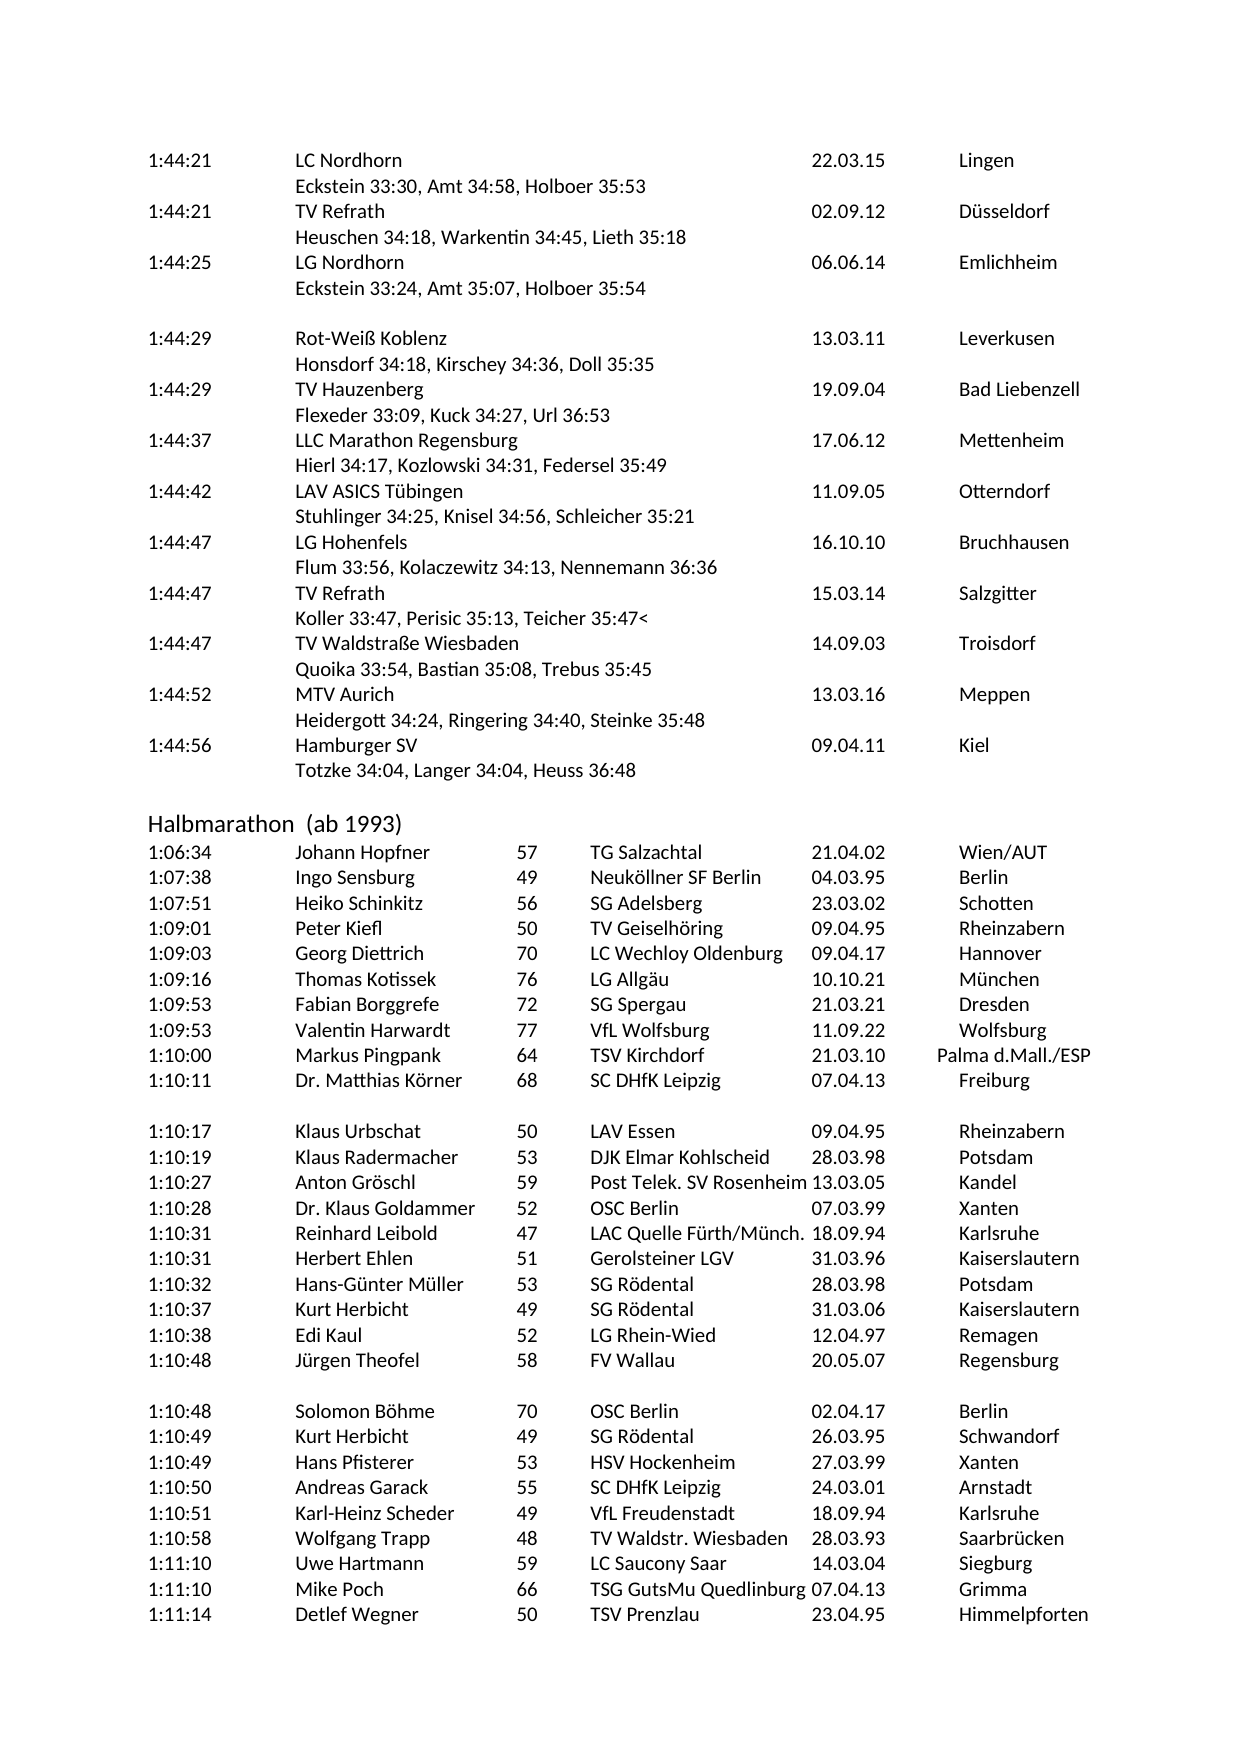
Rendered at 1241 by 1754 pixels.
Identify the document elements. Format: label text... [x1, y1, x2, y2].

text 1:44:52 MTV Aurich 13.03.16 Meppen [148, 681, 1093, 707]
text Halbmarathon (ab 1993) [148, 808, 1093, 839]
text Eckstein 33:24, Amt 35:07, Holboer 35:54 [148, 275, 1093, 300]
text Stuhlinger 34:25, Knisel 34:56, Schleicher 35:21 [148, 503, 1093, 529]
text 1:10:32 Hans-Günter Müller 53 SG Rödental 28.03.98 Potsdam [148, 1271, 1093, 1296]
text 1:44:37 LLC Marathon Regensburg 17.06.12 Mettenheim [148, 427, 1093, 453]
text 1:10:31 Reinhard Leibold 47 LAC Quelle Fürth/Münch. 18.09.94 Karlsruhe [148, 1220, 1093, 1246]
text 1:09:01 Peter Kiefl 50 TV Geiselhöring 09.04.95 Rheinzabern [148, 915, 1093, 941]
text 1:44:42 LAV ASICS Tübingen 11.09.05 Otterndorf [148, 478, 1093, 503]
text 1:44:21 TV Refrath 02.09.12 Düsseldorf [148, 198, 1093, 224]
text Koller 33:47, Perisic 35:13, Teicher 35:47< [148, 605, 1093, 631]
text Flexeder 33:09, Kuck 34:27, Url 36:53 [148, 402, 1093, 427]
text 1:09:03 Georg Diettrich 70 LC Wechloy Oldenburg 09.04.17 Hannover [148, 941, 1093, 966]
text 1:44:29 TV Hauzenberg 19.09.04 Bad Liebenzell [148, 376, 1093, 402]
text 1:09:16 Thomas Kotissek 76 LG Allgäu 10.10.21 München [148, 966, 1093, 991]
text Heidergott 34:24, Ringering 34:40, Steinke 35:48 [148, 707, 1093, 732]
text Eckstein 33:30, Amt 34:58, Holboer 35:53 [148, 173, 1093, 198]
text Heuschen 34:18, Warkentin 34:45, Lieth 35:18 [148, 224, 1093, 249]
text 1:10:50 Andreas Garack 55 SC DHfK Leipzig 24.03.01 Arnstadt [148, 1474, 1093, 1500]
text 1:44:25 LG Nordhorn 06.06.14 Emlichheim [148, 249, 1093, 275]
text 1:09:53 Fabian Borggrefe 72 SG Spergau 21.03.21 Dresden [148, 991, 1093, 1017]
text 1:10:00 Markus Pingpank 64 TSV Kirchdorf 21.03.10 Palma d.Mall./ESP [148, 1042, 1093, 1068]
text 1:07:38 Ingo Sensburg 49 Neuköllner SF Berlin 04.03.95 Berlin [148, 864, 1093, 890]
text 1:10:49 Kurt Herbicht 49 SG Rödental 26.03.95 Schwandorf [148, 1423, 1093, 1449]
text 1:44:56 Hamburger SV 09.04.11 Kiel [148, 732, 1093, 758]
text 1:10:38 Edi Kaul 52 LG Rhein-Wied 12.04.97 Remagen [148, 1322, 1093, 1347]
text 1:10:48 Solomon Böhme 70 OSC Berlin 02.04.17 Berlin [148, 1398, 1093, 1423]
text 1:44:47 LG Hohenfels 16.10.10 Bruchhausen [148, 529, 1093, 554]
text 1:11:10 Uwe Hartmann 59 LC Saucony Saar 14.03.04 Siegburg [148, 1551, 1093, 1576]
text Flum 33:56, Kolaczewitz 34:13, Nennemann 36:36 [148, 554, 1093, 580]
text 1:10:11 Dr. Matthias Körner 68 SC DHfK Leipzig 07.04.13 Freiburg [148, 1068, 1093, 1093]
text 1:11:10 Mike Poch 66 TSG GutsMu Quedlinburg 07.04.13 Grimma [148, 1576, 1093, 1601]
text Hierl 34:17, Kozlowski 34:31, Federsel 35:49 [148, 453, 1093, 478]
text 1:10:51 Karl-Heinz Scheder 49 VfL Freudenstadt 18.09.94 Karlsruhe [148, 1500, 1093, 1525]
text 1:10:19 Klaus Radermacher 53 DJK Elmar Kohlscheid 28.03.98 Potsdam [148, 1144, 1093, 1169]
text 1:44:29 Rot-Weiß Koblenz 13.03.11 Leverkusen [148, 326, 1093, 351]
text 1:10:28 Dr. Klaus Goldammer 52 OSC Berlin 07.03.99 Xanten [148, 1195, 1093, 1220]
text 1:10:49 Hans Pfisterer 53 HSV Hockenheim 27.03.99 Xanten [148, 1449, 1093, 1474]
text Quoika 33:54, Bastian 35:08, Trebus 35:45 [148, 656, 1093, 681]
text 1:07:51 Heiko Schinkitz 56 SG Adelsberg 23.03.02 Schotten [148, 890, 1093, 915]
text 1:10:31 Herbert Ehlen 51 Gerolsteiner LGV 31.03.96 Kaiserslautern [148, 1246, 1093, 1271]
text 1:06:34 Johann Hopfner 57 TG Salzachtal 21.04.02 Wien/AUT [148, 839, 1093, 864]
text 1:10:58 Wolfgang Trapp 48 TV Waldstr. Wiesbaden 28.03.93 Saarbrücken [148, 1525, 1093, 1551]
text Honsdorf 34:18, Kirschey 34:36, Doll 35:35 [148, 351, 1093, 376]
text 1:44:21 LC Nordhorn 22.03.15 Lingen [148, 148, 1093, 173]
text 1:44:47 TV Waldstraße Wiesbaden 14.09.03 Troisdorf [148, 631, 1093, 656]
text 1:11:14 Detlef Wegner 50 TSV Prenzlau 23.04.95 Himmelpforten [148, 1601, 1093, 1627]
text 1:09:53 Valentin Harwardt 77 VfL Wolfsburg 11.09.22 Wolfsburg [148, 1017, 1093, 1042]
text 1:10:37 Kurt Herbicht 49 SG Rödental 31.03.06 Kaiserslautern [148, 1296, 1093, 1322]
text 1:10:17 Klaus Urbschat 50 LAV Essen 09.04.95 Rheinzabern [148, 1118, 1093, 1144]
text 1:10:27 Anton Gröschl 59 Post Telek. SV Rosenheim 13.03.05 Kandel [148, 1169, 1093, 1195]
text 1:10:48 Jürgen Theofel 58 FV Wallau 20.05.07 Regensburg [148, 1347, 1093, 1373]
text 1:44:47 TV Refrath 15.03.14 Salzgitter [148, 580, 1093, 605]
text Totzke 34:04, Langer 34:04, Heuss 36:48 [148, 758, 1093, 783]
